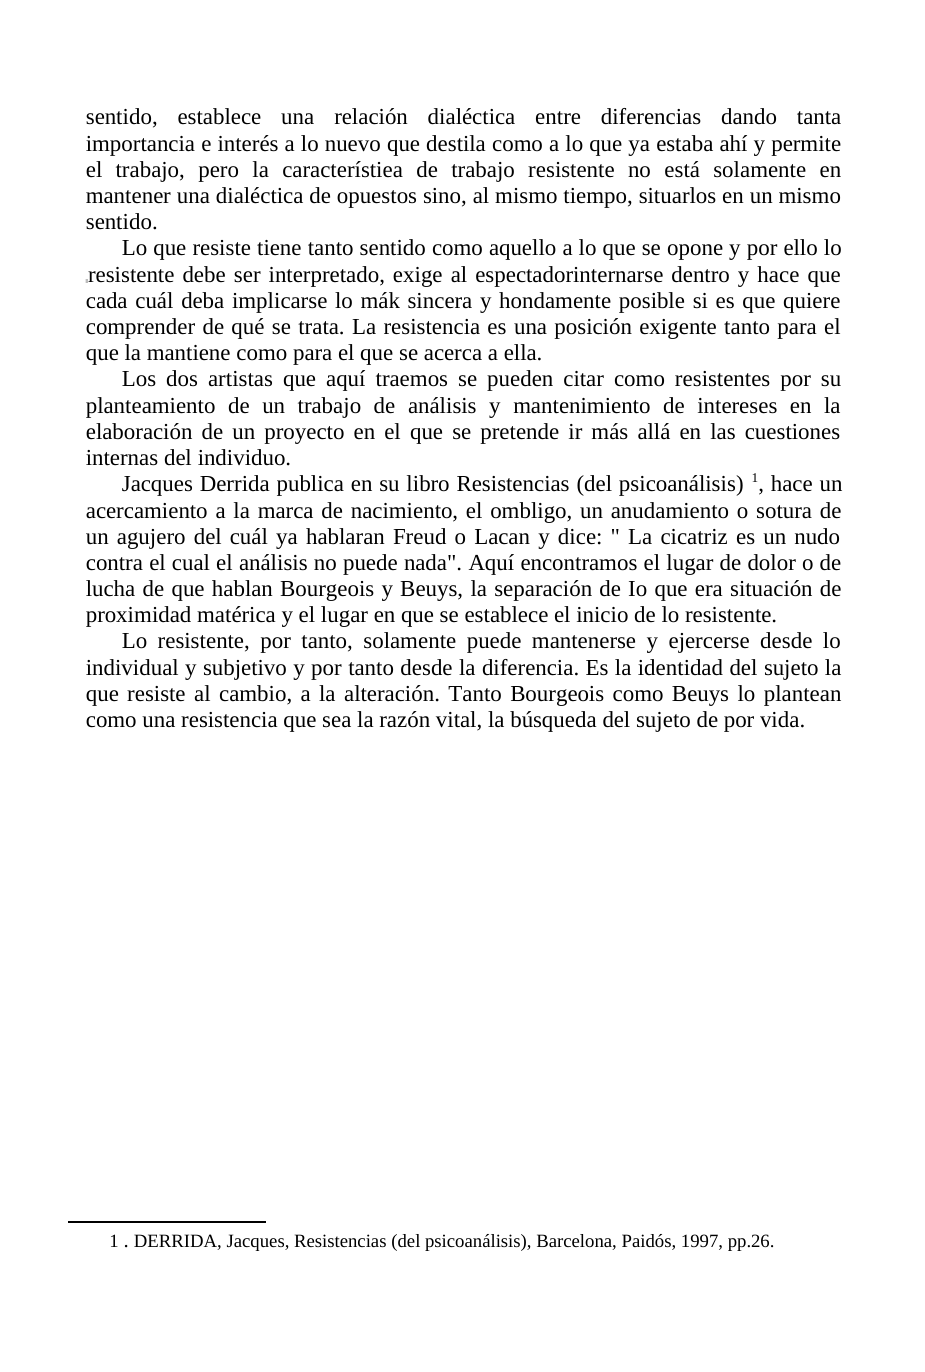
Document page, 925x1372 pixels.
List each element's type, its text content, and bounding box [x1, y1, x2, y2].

text Los dos artistas que aquí traemos se pueden citar como resistentes por su planteamiento de un trabajo de análisis y mantenimiento de intereses en la elaboración de un proyecto en el que se pretende ir más allá en las cuestiones internas del individuo. [86, 366, 842, 471]
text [86, 104, 842, 234]
text Jacques Derrida publica en su libro Resistencias (del psicoanálisis) , hace un acercamiento a la marca de nacimiento, el ombligo, un anudamiento o sotura de un agujero del cuál ya hablaran Freud o Lacan y dice: " La cicatriz es un nudo contra el cual el análisis no puede nada". Aquí encontramos el lugar de dolor o de lucha de que hablan Bourgeois y Beuys, la separación de Io que era situación de proximidad matérica y el lugar en que se establece el inicio de lo resistente. [86, 471, 842, 628]
text Lo resistente, por tanto, solamente puede mantenerse y ejercerse desde lo individual y subjetivo y por tanto desde la diferencia. Es la identidad del sujeto la que resiste al cambio, a la alteración. Tanto Bourgeois como Beuys lo plantean como una resistencia que sea la razón vital, la búsqueda del sujeto de por vida. [86, 628, 842, 733]
text Lo que resiste tiene tanto sentido como aquello a lo que se opone y por ello lo resistente debe ser interpretado, exige al espectadorinternarse dentro y hace que cada cuál deba implicarse lo mák sincera y hondamente posible si es que quiere comprender de qué se trata. La resistencia es una posición exigente tanto para el que la mantiene como para el que se acerca a ella. [86, 235, 842, 366]
